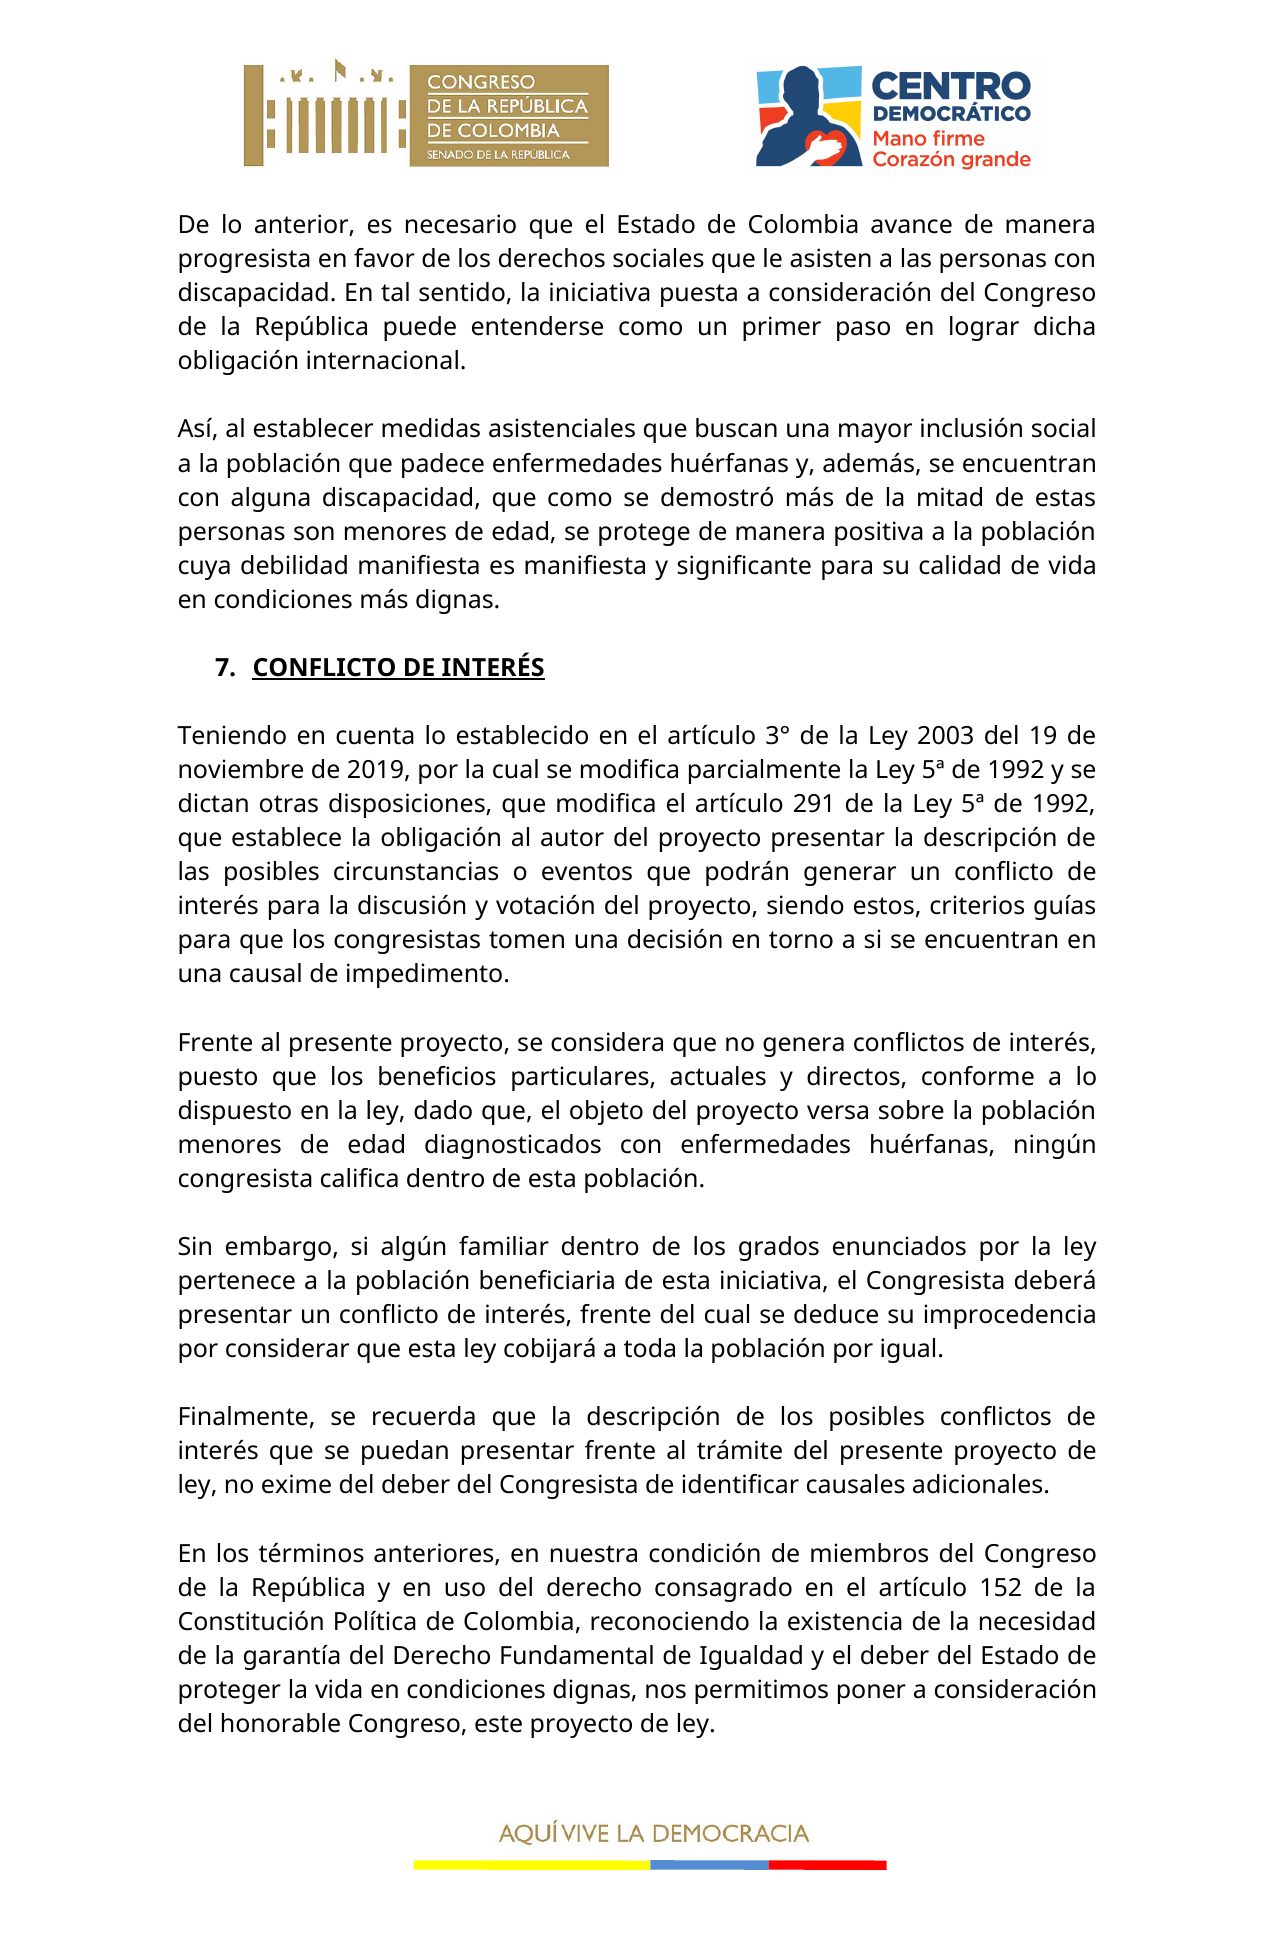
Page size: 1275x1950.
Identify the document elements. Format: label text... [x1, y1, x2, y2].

picture [229, 47, 620, 182]
list CONFLICTO DE INTERÉS [215, 649, 1098, 684]
text Finalmente, se recuerda que la descripción de los posibles conflictos de interés que se puedan presentar frente al trámite del presente proyecto de ley, no exime del deber del Congresista de identificar causales adicionales. [177, 1399, 1098, 1501]
picture [457, 1812, 848, 1857]
text De lo anterior, es necesario que el Estado de Colombia avance de manera progresista en favor de los derechos sociales que le asisten a las personas con discapacidad. En tal sentido, la iniciativa puesta a consideración del Congreso de la República puede entenderse como un primer paso en lograr dicha obligación internacional. [177, 207, 1098, 377]
text Teniendo en cuenta lo establecido en el artículo 3° de la Ley 2003 del 19 de noviembre de 2019, por la cual se modifica parcialmente la Ley 5ª de 1992 y se dictan otras disposiciones, que modifica el artículo 291 de la Ley 5ª de 1992, que establece la obligación al autor del proyecto presentar la descripción de las posibles circunstancias o eventos que podrán generar un conflicto de interés para la discusión y votación del proyecto, siendo estos, criterios guías para que los congresistas tomen una decisión en torno a si se encuentran en una causal de impedimento. [177, 718, 1098, 990]
text Así, al establecer medidas asistenciales que buscan una mayor inclusión social a la población que padece enfermedades huérfanas y, además, se encuentran con alguna discapacidad, que como se demostró más de la mitad de estas personas son menores de edad, se protege de manera positiva a la población cuya debilidad manifiesta es manifiesta y significante para su calidad de vida en condiciones más dignas. [177, 411, 1098, 616]
text Frente al presente proyecto, se considera que no genera conflictos de interés, puesto que los beneficios particulares, actuales y directos, conforme a lo dispuesto en la ley, dado que, el objeto del proyecto versa sobre la población menores de edad diagnosticados con enfermedades huérfanas, ningún congresista califica dentro de esta población. [177, 1024, 1098, 1194]
text En los términos anteriores, en nuestra condición de miembros del Congreso de la República y en uso del derecho consagrado en el artículo 152 de la Constitución Política de Colombia, reconociendo la existencia de la necesidad de la garantía del Derecho Fundamental de Igualdad y el deber del Estado de proteger la vida en condiciones dignas, nos permitimos poner a consideración del honorable Congreso, este proyecto de ley. [177, 1535, 1098, 1739]
text Sin embargo, si algún familiar dentro de los grados enunciados por la ley pertenece a la población beneficiaria de esta iniciativa, el Congresista deberá presentar un conflicto de interés, frente del cual se deduce su improcedencia por considerar que esta ley cobijará a toda la población por igual. [177, 1229, 1098, 1365]
picture [745, 50, 1046, 182]
